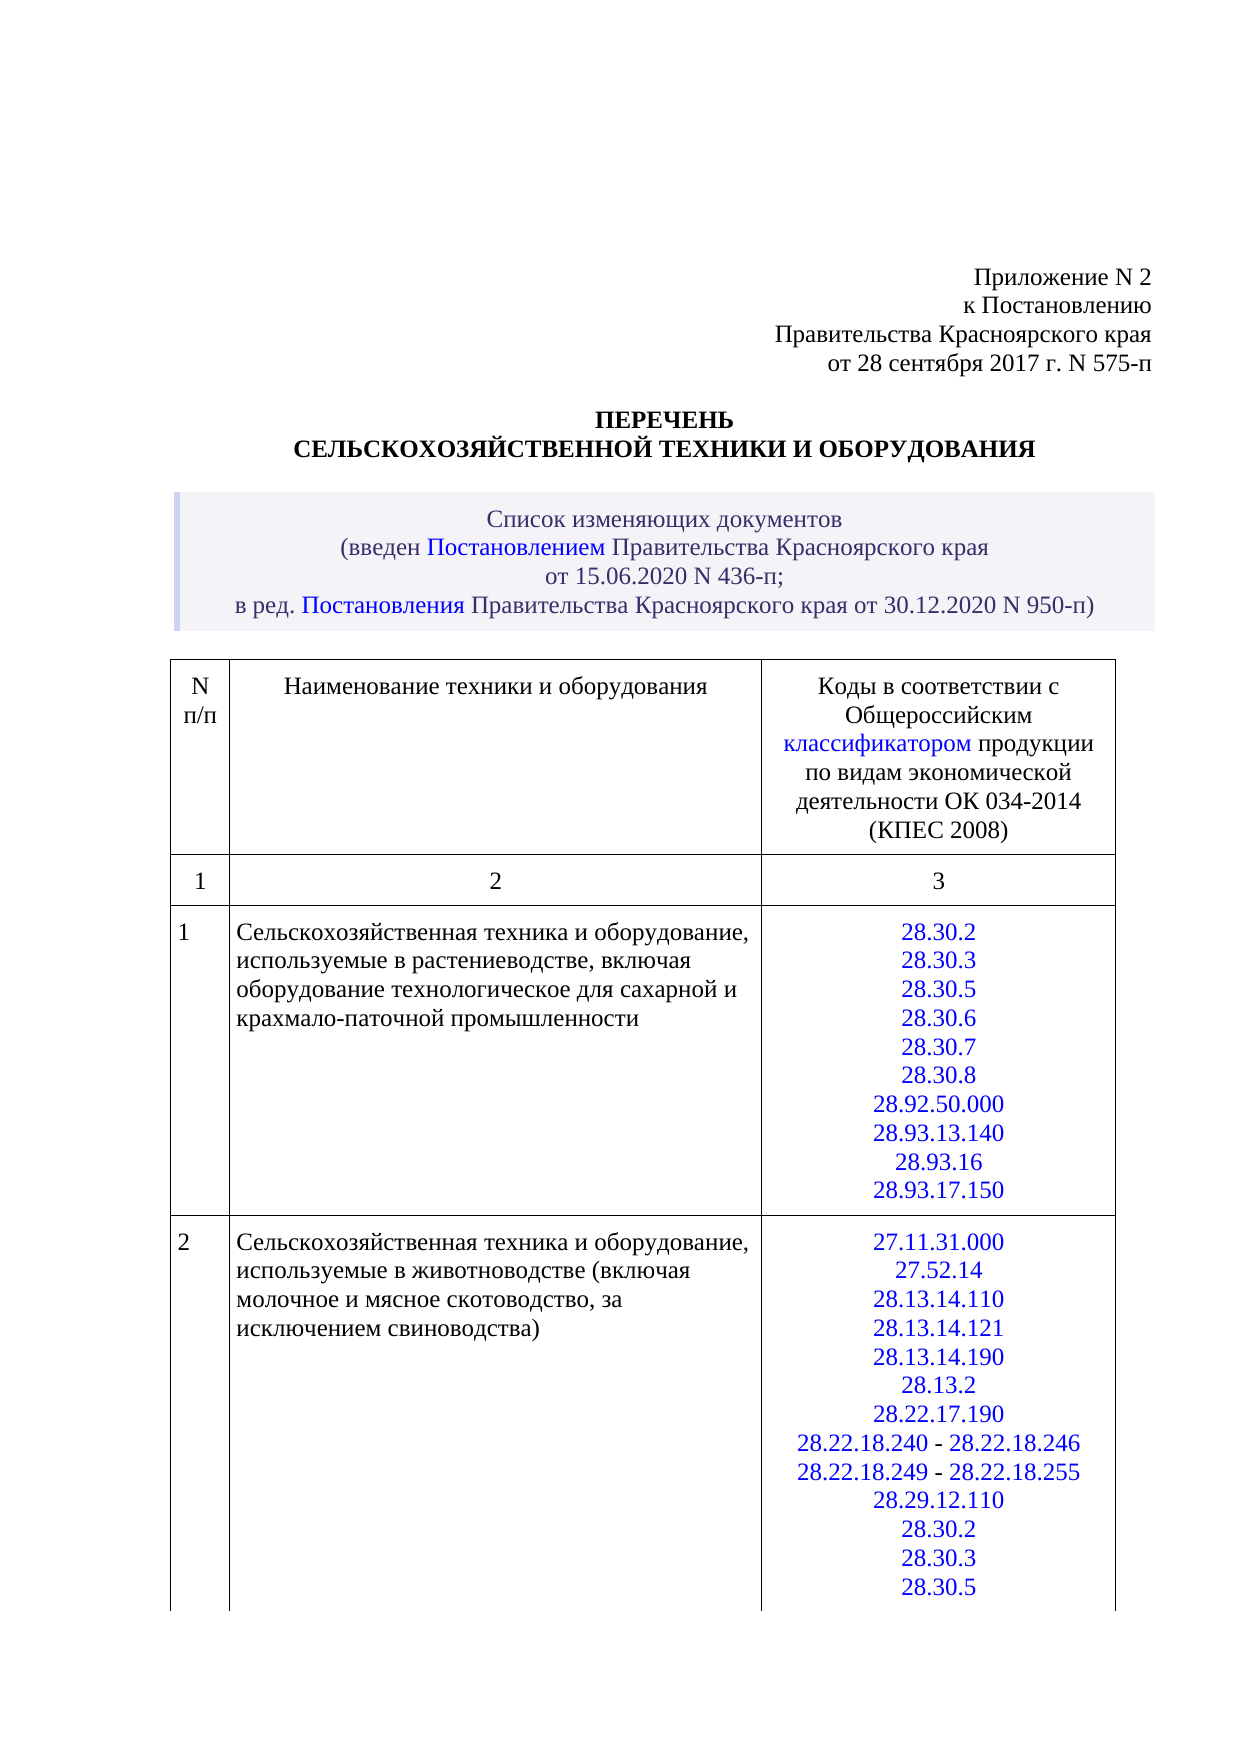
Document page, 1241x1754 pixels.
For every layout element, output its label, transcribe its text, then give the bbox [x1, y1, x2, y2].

table_cell 2 [230, 855, 761, 905]
table_cell 3 [762, 855, 1115, 905]
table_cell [762, 1216, 1115, 1611]
text к Постановлению [177, 291, 1152, 319]
table_cell 1 [171, 855, 229, 905]
table_cell 2 [171, 1216, 229, 1611]
table_header Коды в соответствии с Общероссийским классификатором продукции по видам экономической деятельности ОК 034-2014 (КПЕС 2008) [762, 660, 1115, 854]
title ПЕРЕЧЕНЬ [177, 406, 1152, 434]
text Приложение N 2 [177, 262, 1152, 291]
table_header Список изменяющих документов (введен Постановлением Правительства Красноярского края от 15.06.2020 N 436-п; в ред. Постановления Правительства Красноярского края от 30.12.2020 N 950-п) [180, 492, 1149, 631]
table_cell Сельскохозяйственная техника и оборудование, используемые в растениеводстве, включая оборудование технологическое для сахарной и крахмало-паточной промышленности [230, 906, 761, 1215]
table_cell 1 [171, 906, 229, 1215]
text Правительства Красноярского края [177, 319, 1152, 348]
table_header Наименование техники и оборудования [230, 660, 761, 854]
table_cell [230, 1216, 761, 1611]
text от 28 сентября 2017 г. N 575-п [177, 348, 1152, 377]
table_cell 28.30.2 28.30.3 28.30.5 28.30.6 28.30.7 28.30.8 28.92.50.000 28.93.13.140 28.93.16 28.93.17.150 [762, 906, 1115, 1215]
title СЕЛЬСКОХОЗЯЙСТВЕННОЙ ТЕХНИКИ И ОБОРУДОВАНИЯ [177, 434, 1152, 463]
table_header N п/п [171, 660, 229, 854]
